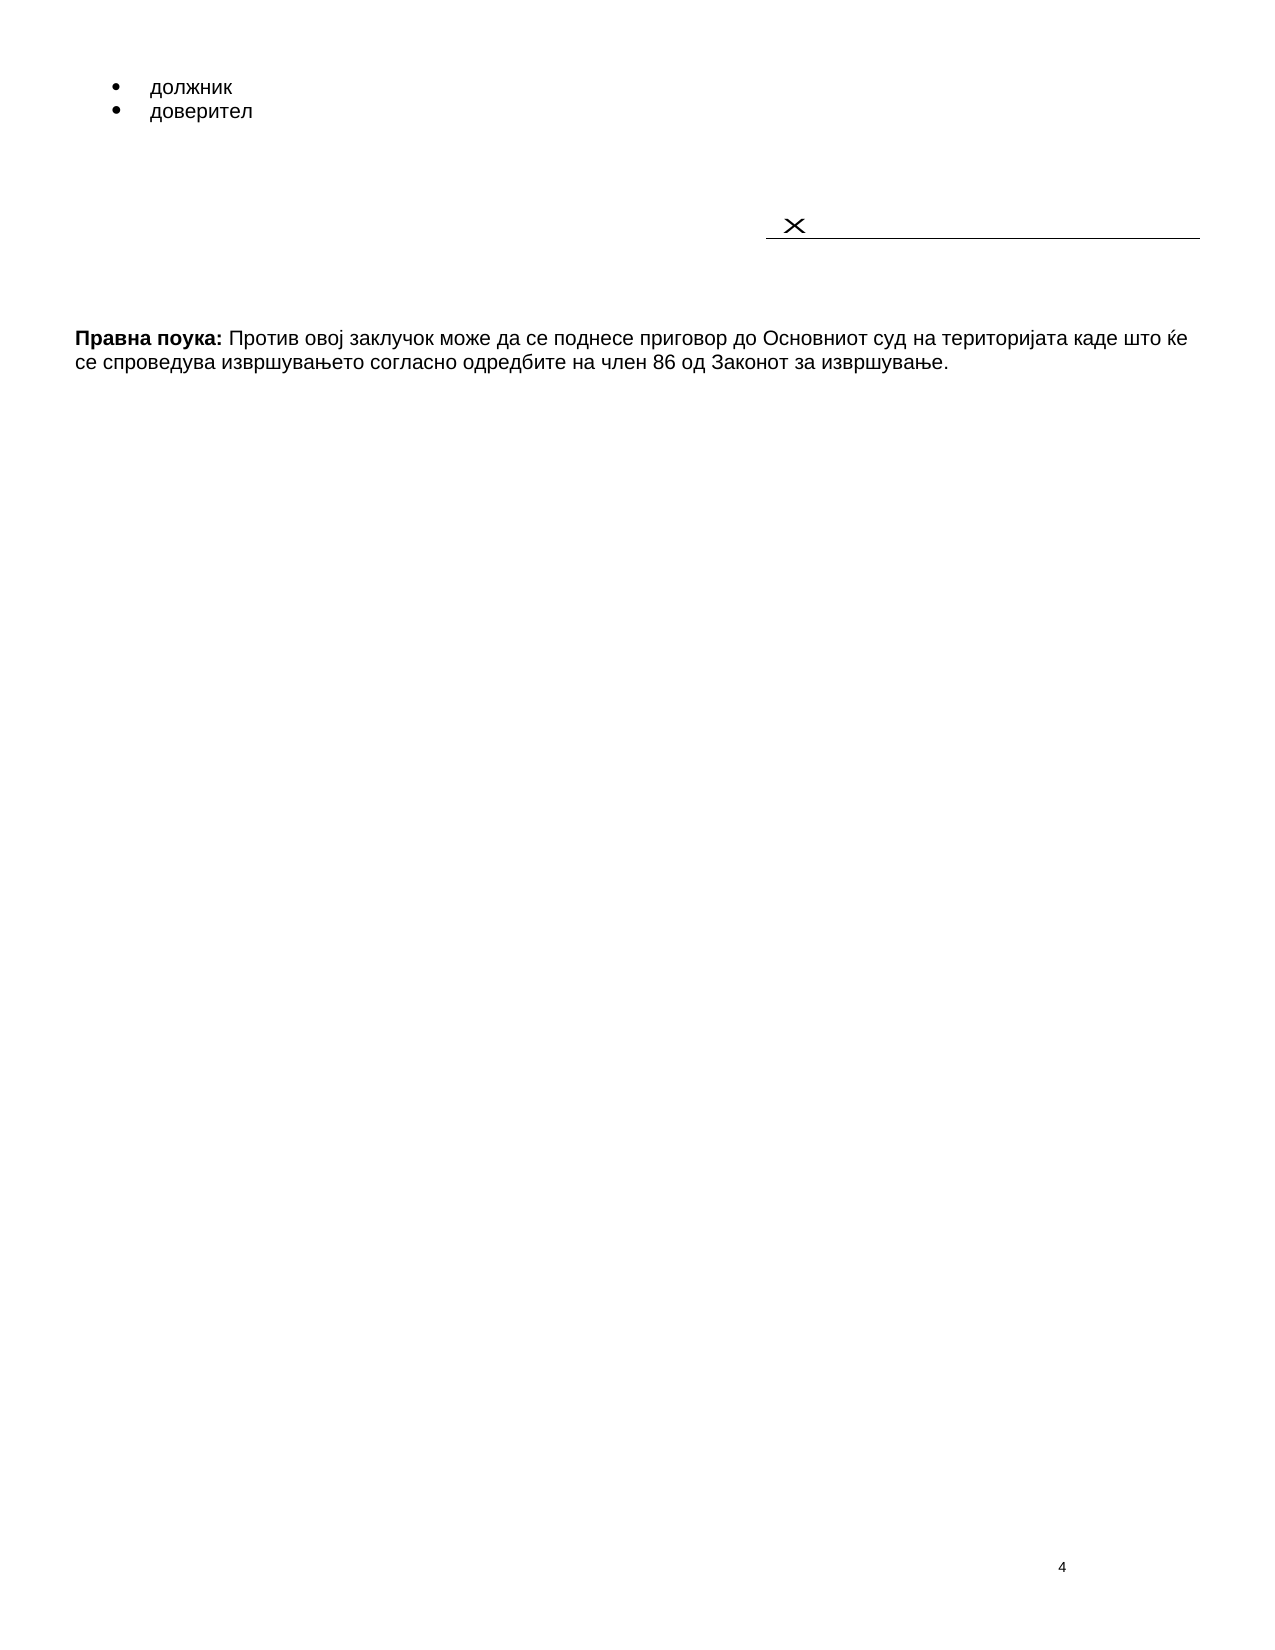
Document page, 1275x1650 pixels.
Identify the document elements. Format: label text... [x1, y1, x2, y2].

list доверител [112, 99, 1200, 123]
text Правна поука: Против овој заклучок може да се поднесе приговор до Основниот суд на територијата каде што ќе се спроведува извршувањето согласно одредбите на член 86 од Законот за извршување. [75, 326, 1200, 373]
list должник [112, 75, 1200, 99]
